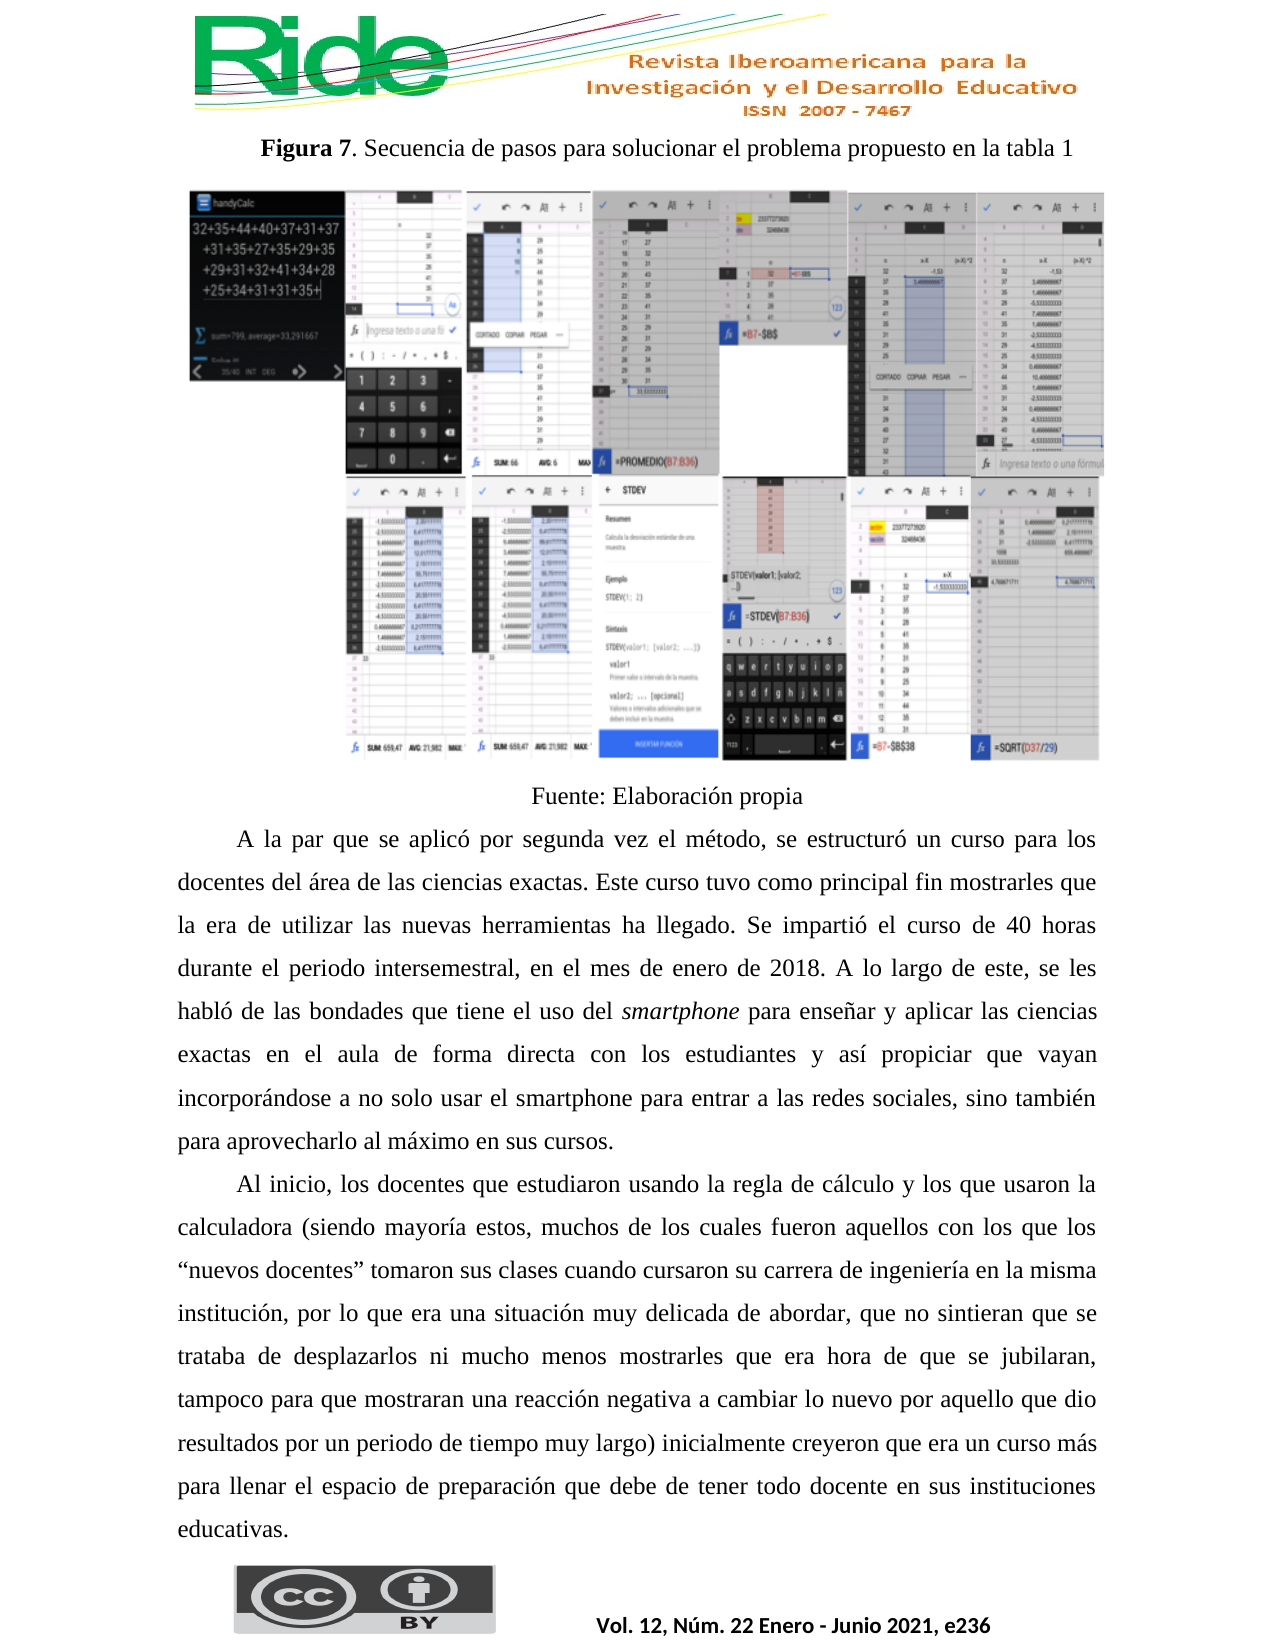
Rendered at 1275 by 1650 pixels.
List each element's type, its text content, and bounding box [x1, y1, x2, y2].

picture [194, 14, 1080, 119]
picture [177, 176, 1105, 767]
text Al inicio, los docentes que estudiaron usando la regla de cálculo y los que usaron la calculadora (siendo mayoría estos, muchos de los cuales fueron aquellos con los que los “nuevos docentes” tomaron sus clases cuando cursaron su carrera de ingeniería en la misma institución, por lo que era una situación muy delicada de abordar, que no sintieran que se trataba de desplazarlos ni mucho menos mostrarles que era hora de que se jubilaran, tampoco para que mostraran una reacción negativa a cambiar lo nuevo por aquello que dio resultados por un periodo de tiempo muy largo) inicialmente creyeron que era un curso más para llenar el espacio de preparación que debe de tener todo docente en sus instituciones educativas. [177, 1169, 1098, 1543]
picture [233, 1565, 496, 1634]
text Figura 7. Secuencia de pasos para solucionar el problema propuesto en la tabla 1 [177, 133, 1098, 162]
text Fuente: Elaboración propia [177, 781, 1098, 809]
text A la par que se aplicó por segunda vez el método, se estructuró un curso para los docentes del área de las ciencias exactas. Este curso tuvo como principal fin mostrarles que la era de utilizar las nuevas herramientas ha llegado. Se impartió el curso de 40 horas durante el periodo intersemestral, en el mes de enero de 2018. A lo largo de este, se les habló de las bondades que tiene el uso del smartphone para enseñar y aplicar las ciencias exactas en el aula de forma directa con los estudiantes y así propiciar que vayan incorporándose a no solo usar el smartphone para entrar a las redes sociales, sino también para aprovecharlo al máximo en sus cursos. [177, 824, 1098, 1154]
